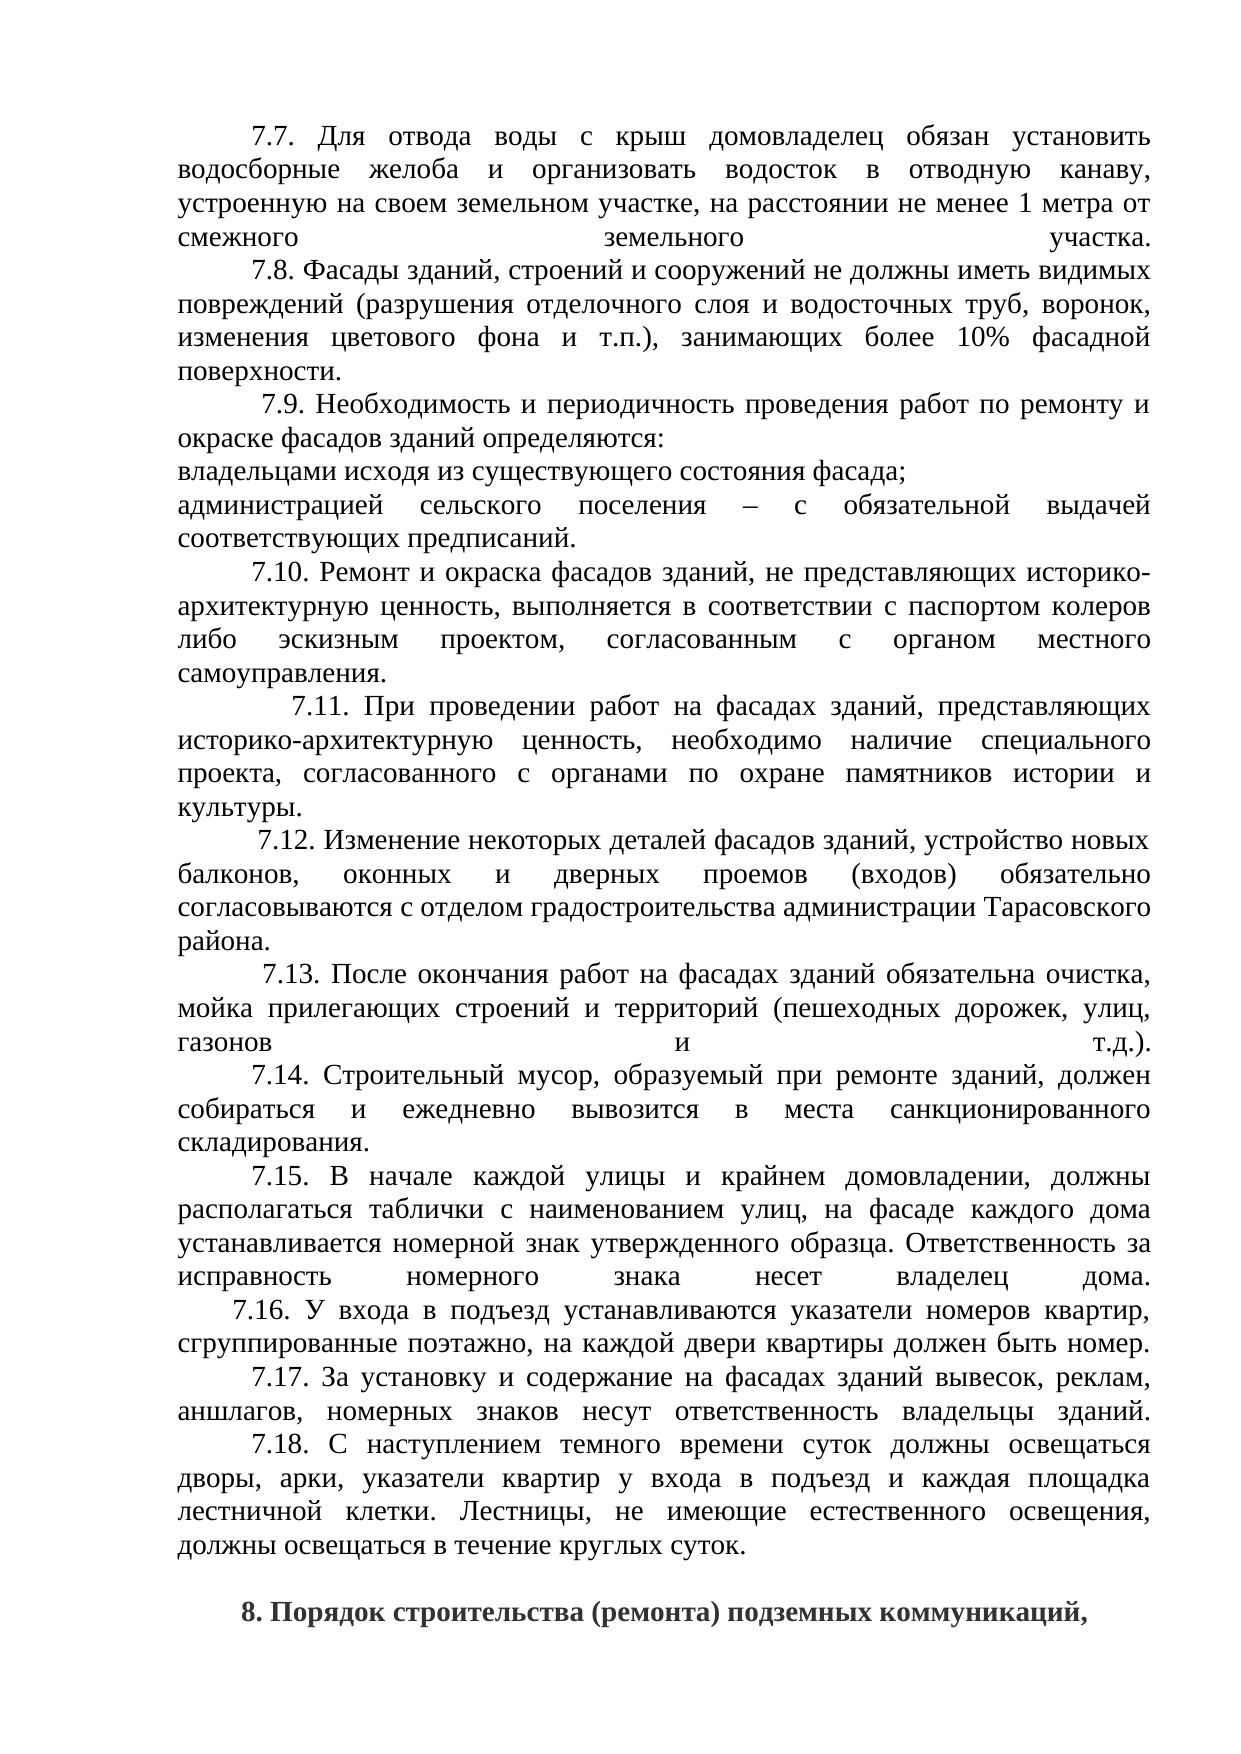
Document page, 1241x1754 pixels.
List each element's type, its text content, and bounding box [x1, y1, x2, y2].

text 7.10. Ремонт и окраска фасадов зданий, не представляющих историко-архитектурную ценность, выполняется в соответствии с паспортом колеров либо эскизным проектом, согласованным с органом местного самоуправления. 7.11. При проведении работ на фасадах зданий, представляющих историко-архитектурную ценность, необходимо наличие специального проекта, согласованного с органами по охране памятников истории и культуры. 7.12. Изменение некоторых деталей фасадов зданий, устройство новых балконов, оконных и дверных проемов (входов) обязательно согласовываются с отделом градостроительства администрации Тарасовского района. 7.13. После окончания работ на фасадах зданий обязательна очистка, мойка прилегающих строений и территорий (пешеходных дорожек, улиц, газонов и т.д.). 7.14. Строительный мусор, образуемый при ремонте зданий, должен собираться и ежедневно вывозится в места санкционированного складирования. 7.15. В начале каждой улицы и крайнем домовладении, должны располагаться таблички с наименованием улиц, на фасаде каждого дома устанавливается номерной знак утвержденного образца. Ответственность за исправность номерного знака несет владелец дома. 7.16. У входа в подъезд устанавливаются указатели номеров квартир, сгруппированные поэтажно, на каждой двери квартиры должен быть номер. 7.17. За установку и содержание на фасадах зданий вывесок, реклам, аншлагов, номерных знаков несут ответственность владельцы зданий. 7.18. С наступлением темного времени суток должны освещаться дворы, арки, указатели квартир у входа в подъезд и каждая площадка лестничной клетки. Лестницы, не имеющие естественного освещения, должны освещаться в течение круглых суток. [177, 554, 1152, 1560]
text администрацией сельского поселения – с обязательной выдачей соответствующих предписаний. [177, 487, 1152, 554]
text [177, 1560, 1152, 1627]
text 7.7. Для отвода воды с крыш домовладелец обязан установить водосборные желоба и организовать водосток в отводную канаву, устроенную на своем земельном участке, на расстоянии не менее 1 метра от смежного земельного участка. 7.8. Фасады зданий, строений и сооружений не должны иметь видимых повреждений (разрушения отделочного слоя и водосточных труб, воронок, изменения цветового фона и т.п.), занимающих более 10% фасадной поверхности. 7.9. Необходимость и периодичность проведения работ по ремонту и окраске фасадов зданий определяются: [177, 118, 1152, 453]
text владельцами исходя из существующего состояния фасада; [177, 453, 1152, 487]
